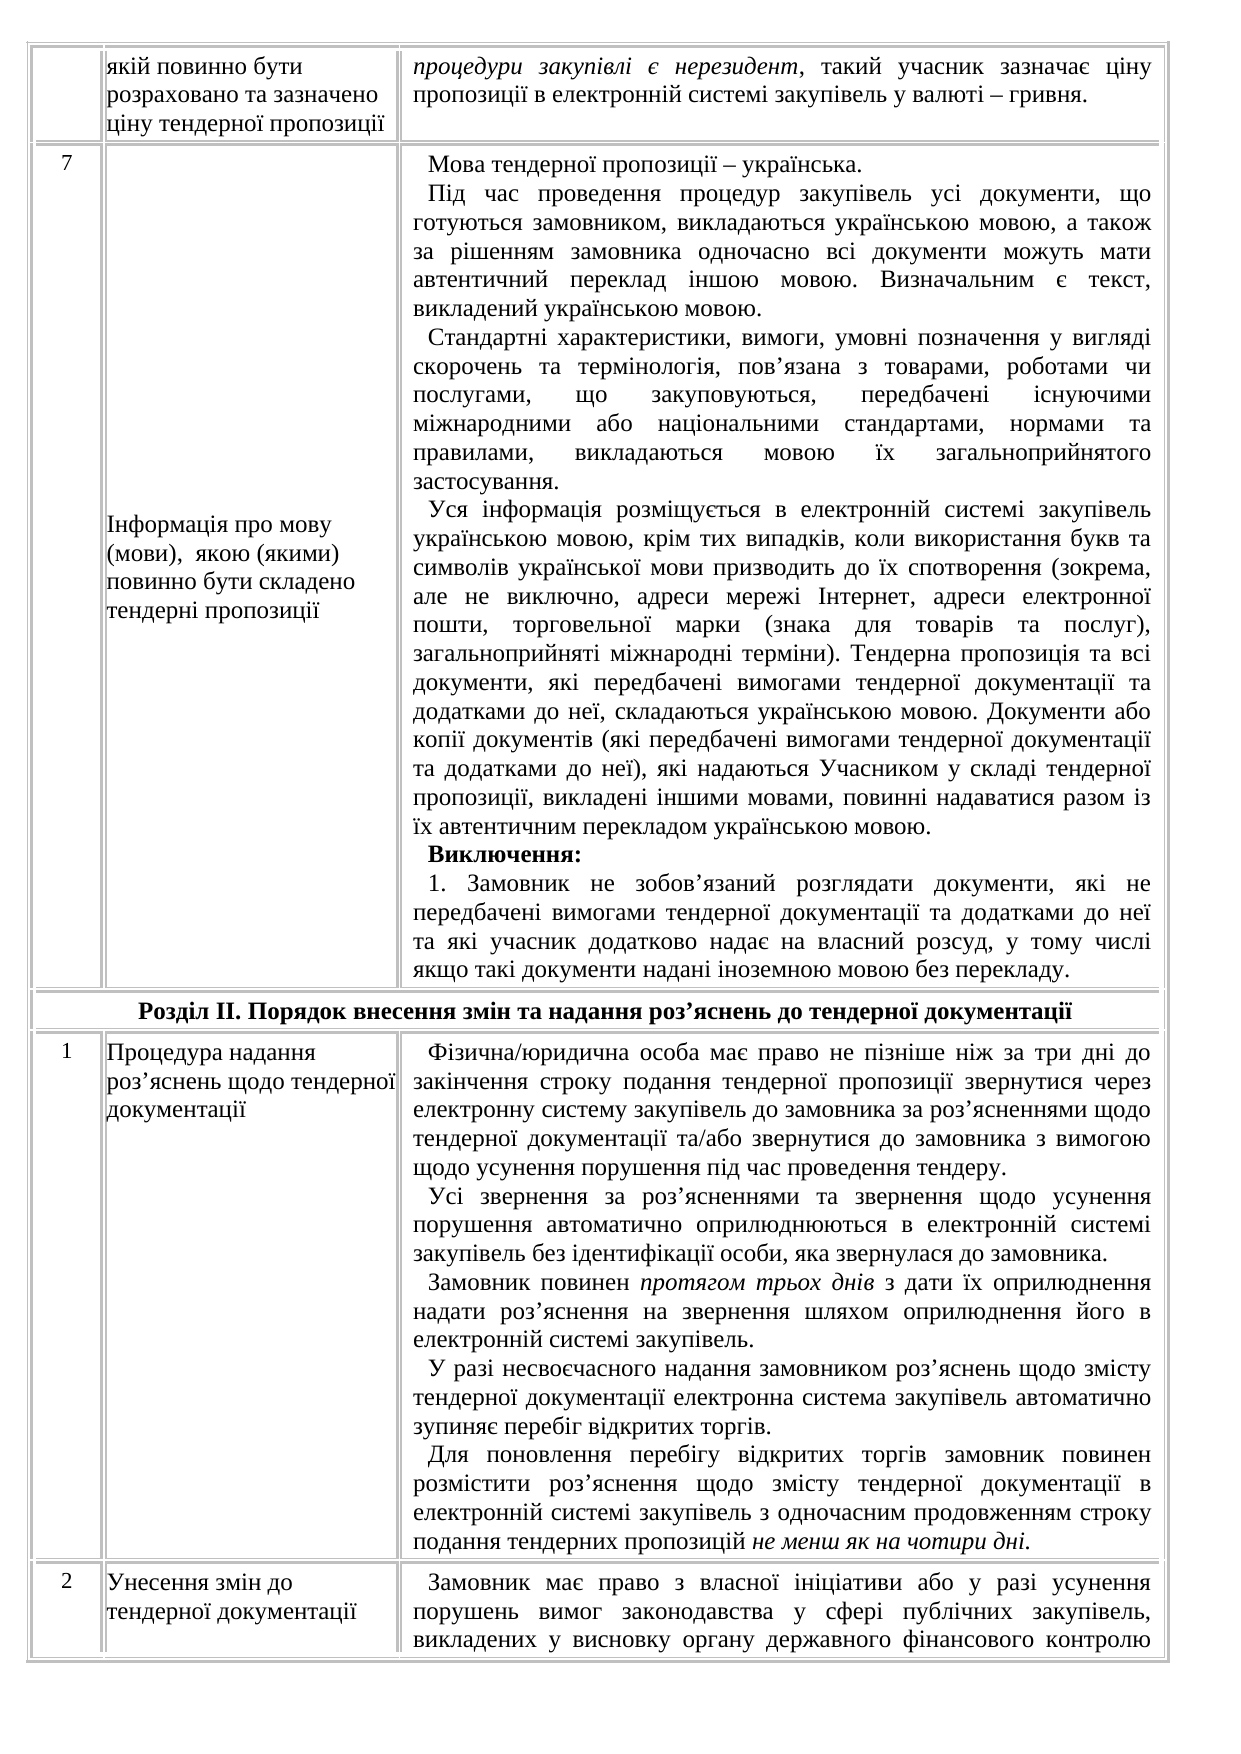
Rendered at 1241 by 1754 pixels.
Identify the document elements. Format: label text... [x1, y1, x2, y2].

table_cell Фізична/юридична особа має право не пізніше ніж за три дні до закінчення строку подання тендерної пропозиції звернутися через електронну систему закупівель до замовника за роз’ясненнями щодо тендерної документації та/або звернутися до замовника з вимогою щодо усунення порушення під час проведення тендеру. Усі звернення за роз’ясненнями та звернення щодо усунення порушення автоматично оприлюднюються в електронній системі закупівель без ідентифікації особи, яка звернулася до замовника. Замовник повинен протягом трьох днів з дати їх оприлюднення надати роз’яснення на звернення шляхом оприлюднення його в електронній системі закупівель. У разі несвоєчасного надання замовником роз’яснень щодо змісту тендерної документації електронна система закупівель автоматично зупиняє перебіг відкритих торгів. Для поновлення перебігу відкритих торгів замовник повинен розмістити роз’яснення щодо змісту тендерної документації в електронній системі закупівель з одночасним продовженням строку подання тендерних пропозицій не менш як на чотири дні. [399, 1028, 1167, 1558]
table_cell 6 [33, 48, 103, 140]
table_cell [103, 43, 399, 140]
table_cell Мова тендерної пропозиції – українська. Під час проведення процедур закупівель усі документи, що готуються замовником, викладаються українською мовою, а також за рішенням замовника одночасно всі документи можуть мати автентичний переклад іншою мовою. Визначальним є текст, викладений українською мовою. Стандартні характеристики, вимоги, умовні позначення у вигляді скорочень та термінологія, пов’язана з товарами, роботами чи послугами, що закуповуються, передбачені існуючими міжнародними або національними стандартами, нормами та правилами, викладаються мовою їх загальноприйнятого застосування. Уся інформація розміщується в електронній системі закупівель українською мовою, крім тих випадків, коли використання букв та символів української мови призводить до їх спотворення (зокрема, але не виключно, адреси мережі Інтернет, адреси електронної пошти, торговельної марки (знака для товарів та послуг), загальноприйняті міжнародні терміни). Тендерна пропозиція та всі документи, які передбачені вимогами тендерної документації та додатками до неї, складаються українською мовою. Документи або копії документів (які передбачені вимогами тендерної документації та додатками до неї), які надаються Учасником у складі тендерної пропозиції, викладені іншими мовами, повинні надаватися разом із їх автентичним перекладом українською мовою. Виключення: 1. Замовник не зобов’язаний розглядати документи, які не передбачені вимогами тендерної документації та додатками до неї та які учасник додатково надає на власний розсуд, у тому числі якщо такі документи надані іноземною мовою без перекладу. [399, 140, 1167, 986]
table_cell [399, 1558, 1167, 1656]
table_cell 2 [30, 1558, 103, 1656]
table_cell 1 [30, 1028, 103, 1558]
table_cell Процедура надання роз’яснень щодо тендерної документації [107, 1034, 396, 1558]
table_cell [103, 1558, 399, 1656]
table_cell Розділ ІІ. Порядок внесення змін та надання роз’яснень до тендерної документації [30, 986, 1167, 1028]
table_cell Інформація про мову (мови), якою (якими) повинно бути складено тендерні пропозиції [107, 146, 396, 986]
table_cell 7 [30, 140, 103, 986]
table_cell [399, 43, 1167, 140]
